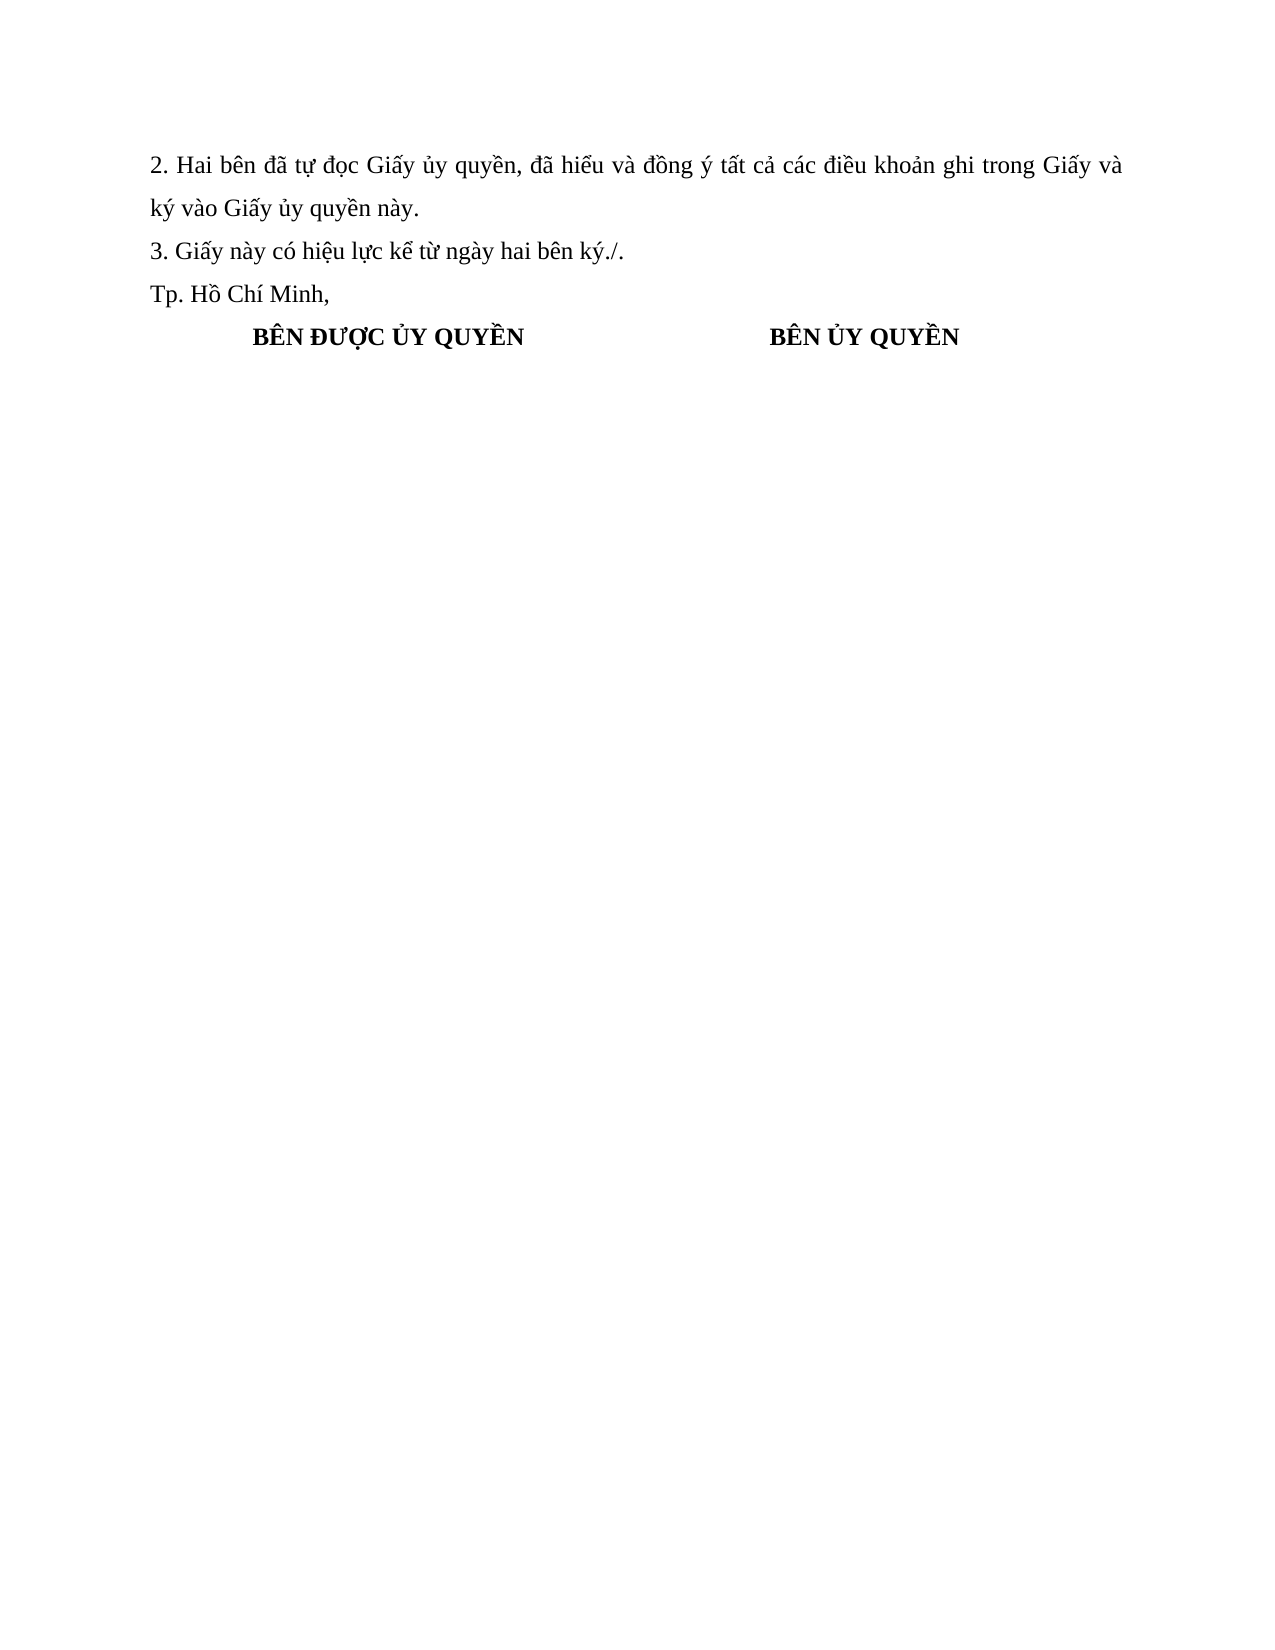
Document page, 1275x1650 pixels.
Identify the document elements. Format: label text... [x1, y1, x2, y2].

text 3. Giấy này có hiệu lực kể từ ngày hai bên ký./. [150, 236, 1125, 265]
table_header BÊN ĐƯỢC ỦY QUYỀN [150, 323, 626, 579]
text 2. Hai bên đã tự đọc Giấy ủy quyền, đã hiểu và đồng ý tất cả các điều khoản ghi trong Giấy và ký vào Giấy ủy quyền này. [150, 150, 1125, 222]
text Tp. Hồ Chí Minh, [150, 279, 1125, 308]
table_header BÊN ỦY QUYỀN [626, 323, 1102, 579]
